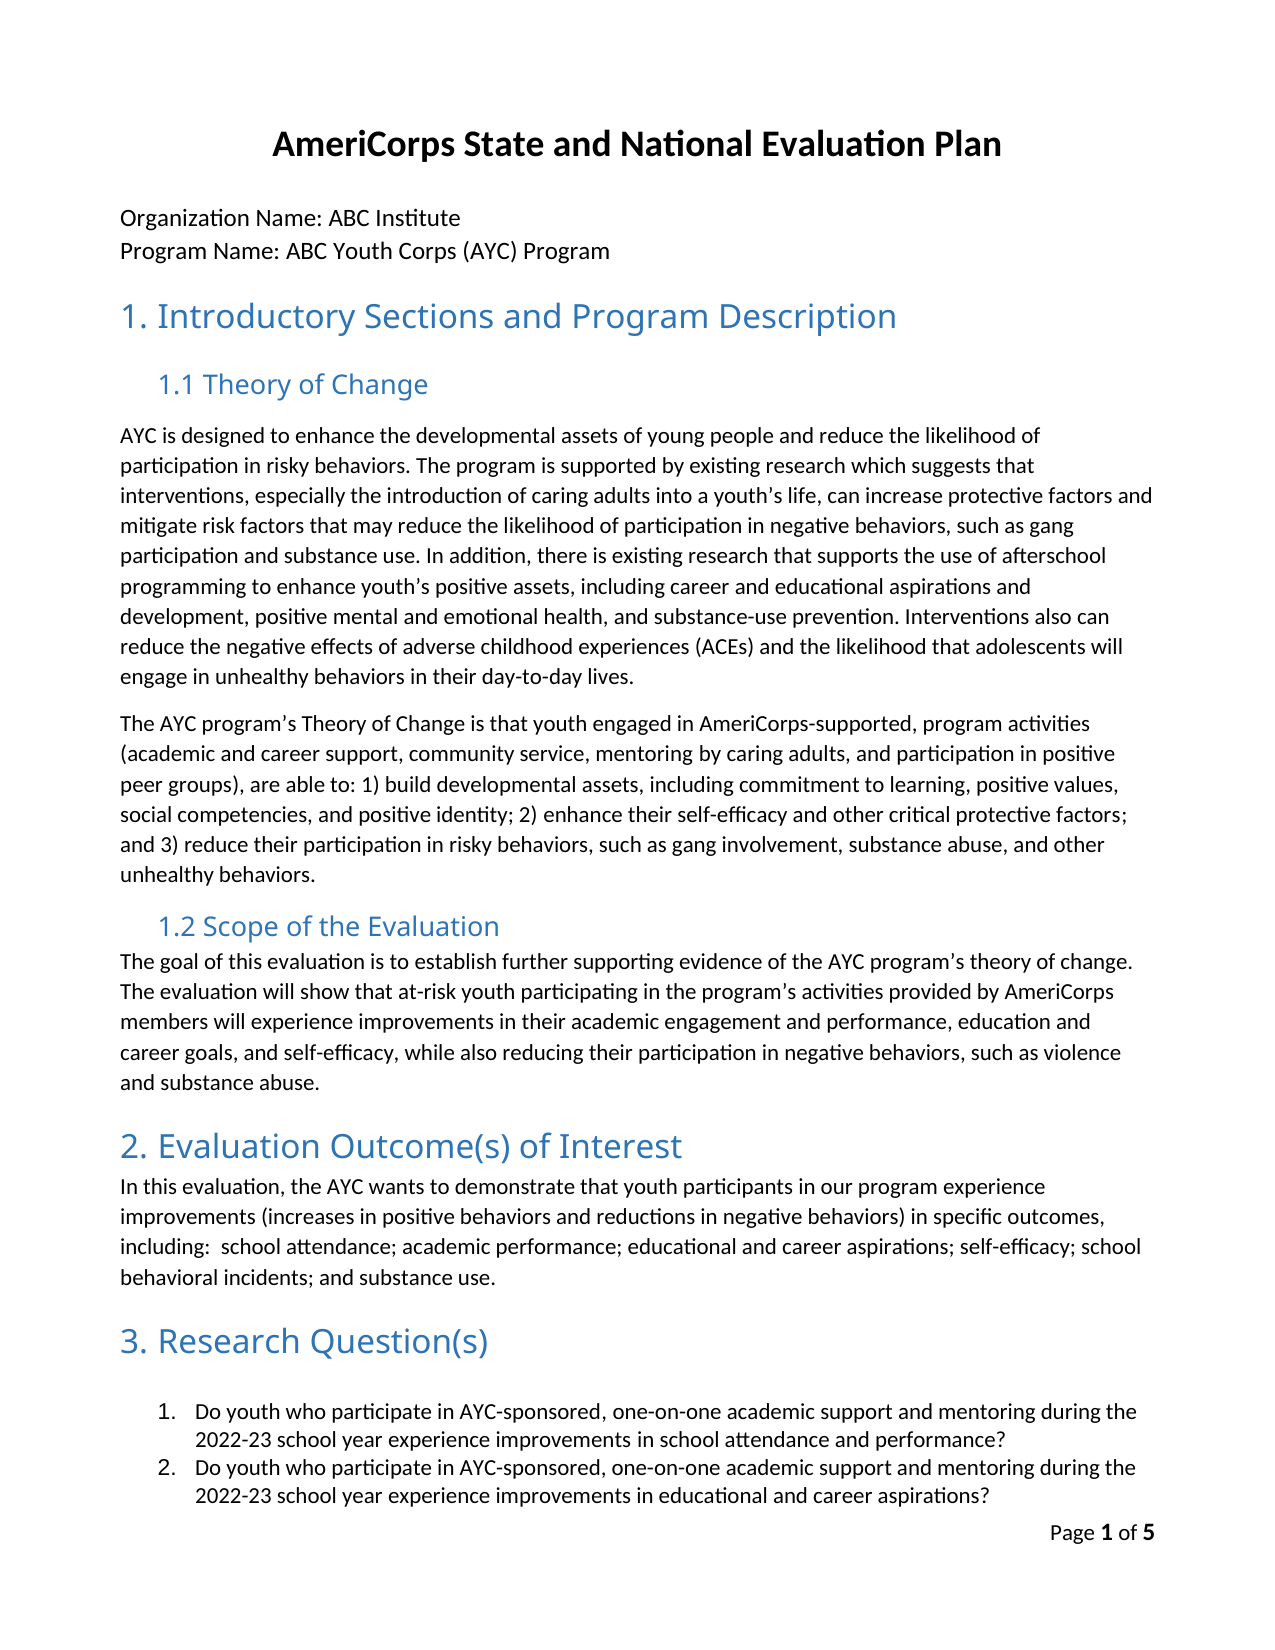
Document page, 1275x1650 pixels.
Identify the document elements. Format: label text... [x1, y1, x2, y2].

text AmeriCorps State and National Evaluation Plan [120, 120, 1155, 166]
text Organization Name: ABC Institute [120, 169, 1155, 233]
subtitle Introductory Sections and Program Description [120, 293, 1155, 339]
subtitle Evaluation Outcome(s) of Interest [120, 1123, 1155, 1168]
subtitle 1.2 Scope of the Evaluation [157, 907, 1155, 944]
subtitle 1.1 Theory of Change [157, 366, 1155, 402]
text Program Name: [120, 235, 1155, 266]
subtitle Research Question(s) [120, 1318, 1155, 1363]
